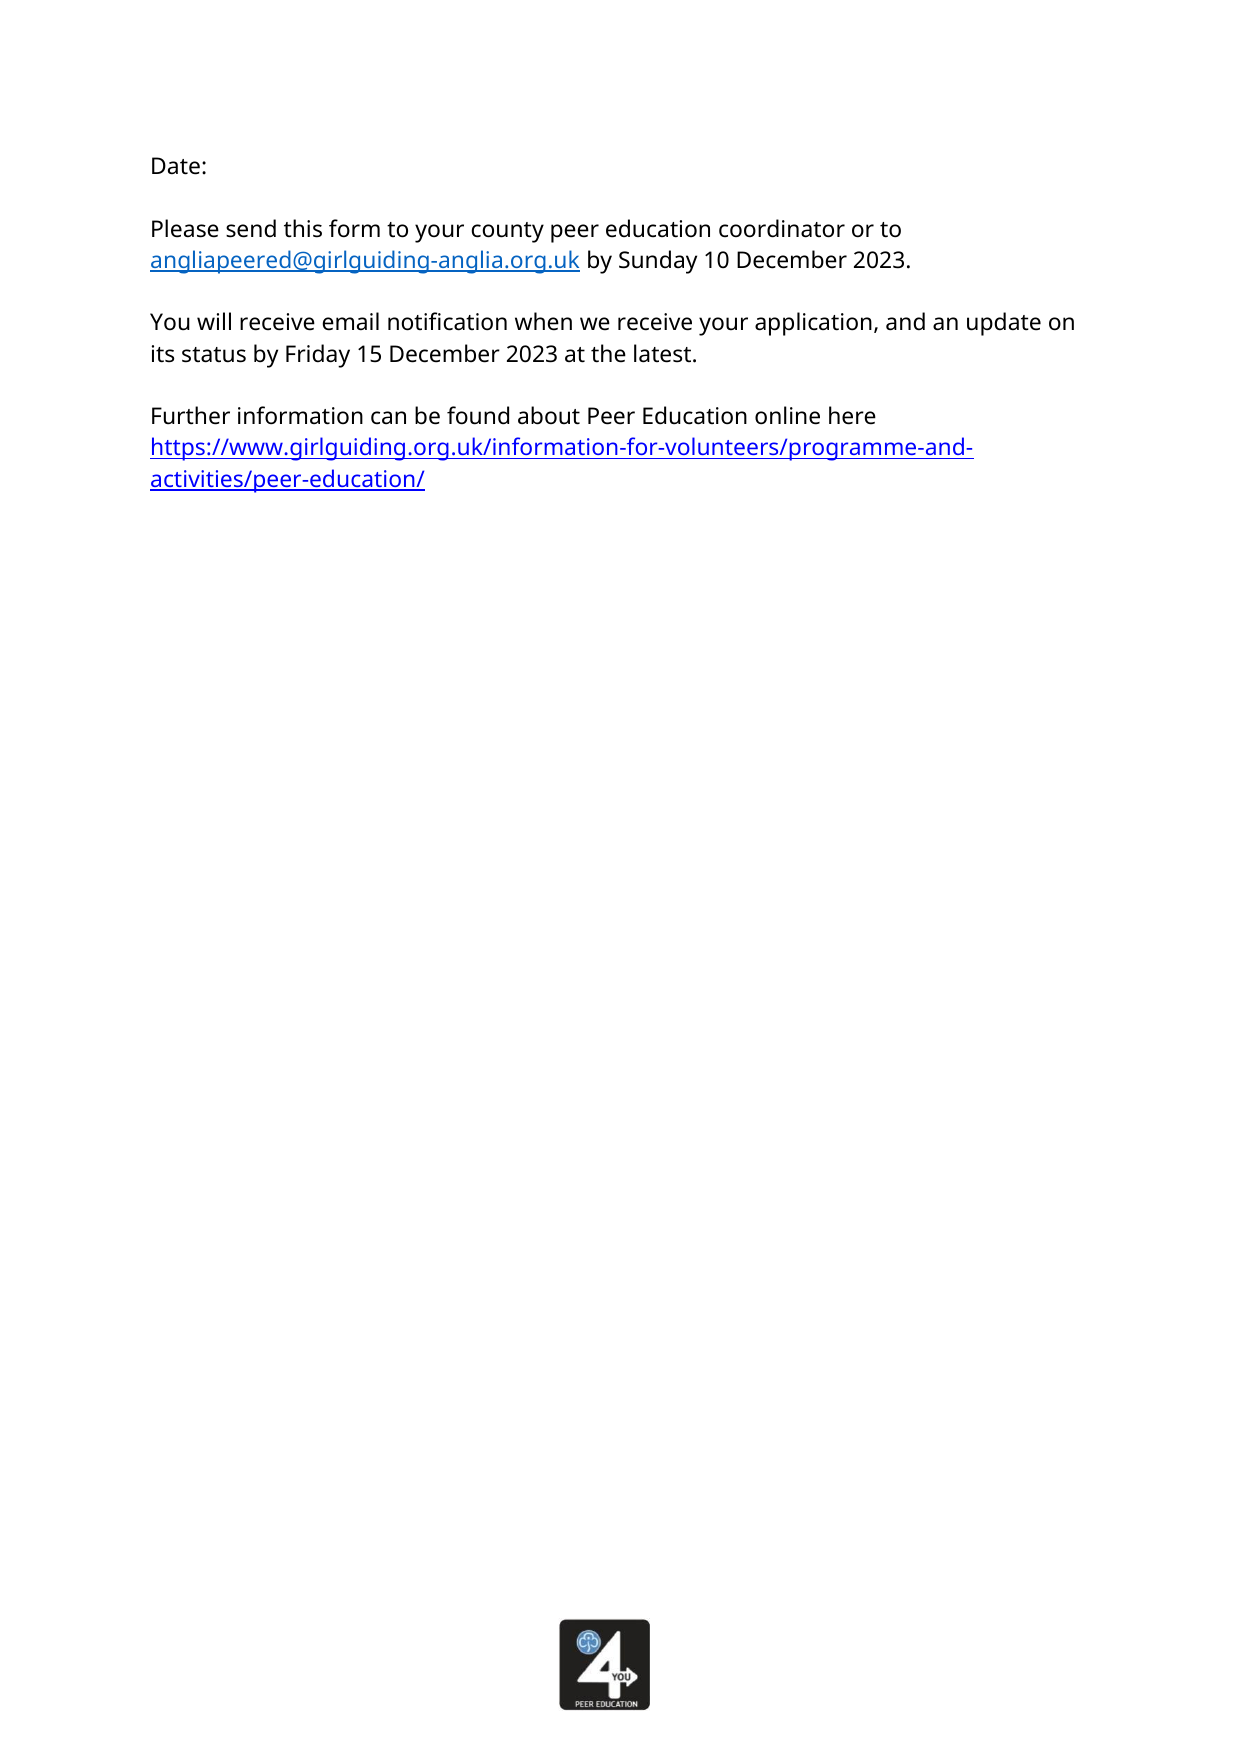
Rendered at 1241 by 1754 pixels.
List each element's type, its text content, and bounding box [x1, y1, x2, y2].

text Please send this form to your county peer education coordinator or to angliapeered@girlguiding-anglia.org.uk by Sunday 10 December 2023. [150, 212, 1090, 275]
text You will receive email notification when we receive your application, and an update on its status by Friday 15 December 2023 at the latest. [150, 306, 1090, 369]
picture [558, 1618, 650, 1711]
text Further information can be found about Peer Education online here https://www.girlguiding.org.uk/information-for-volunteers/programme-and-activities/peer-education/ [150, 400, 1090, 494]
text Date: [150, 150, 1090, 181]
